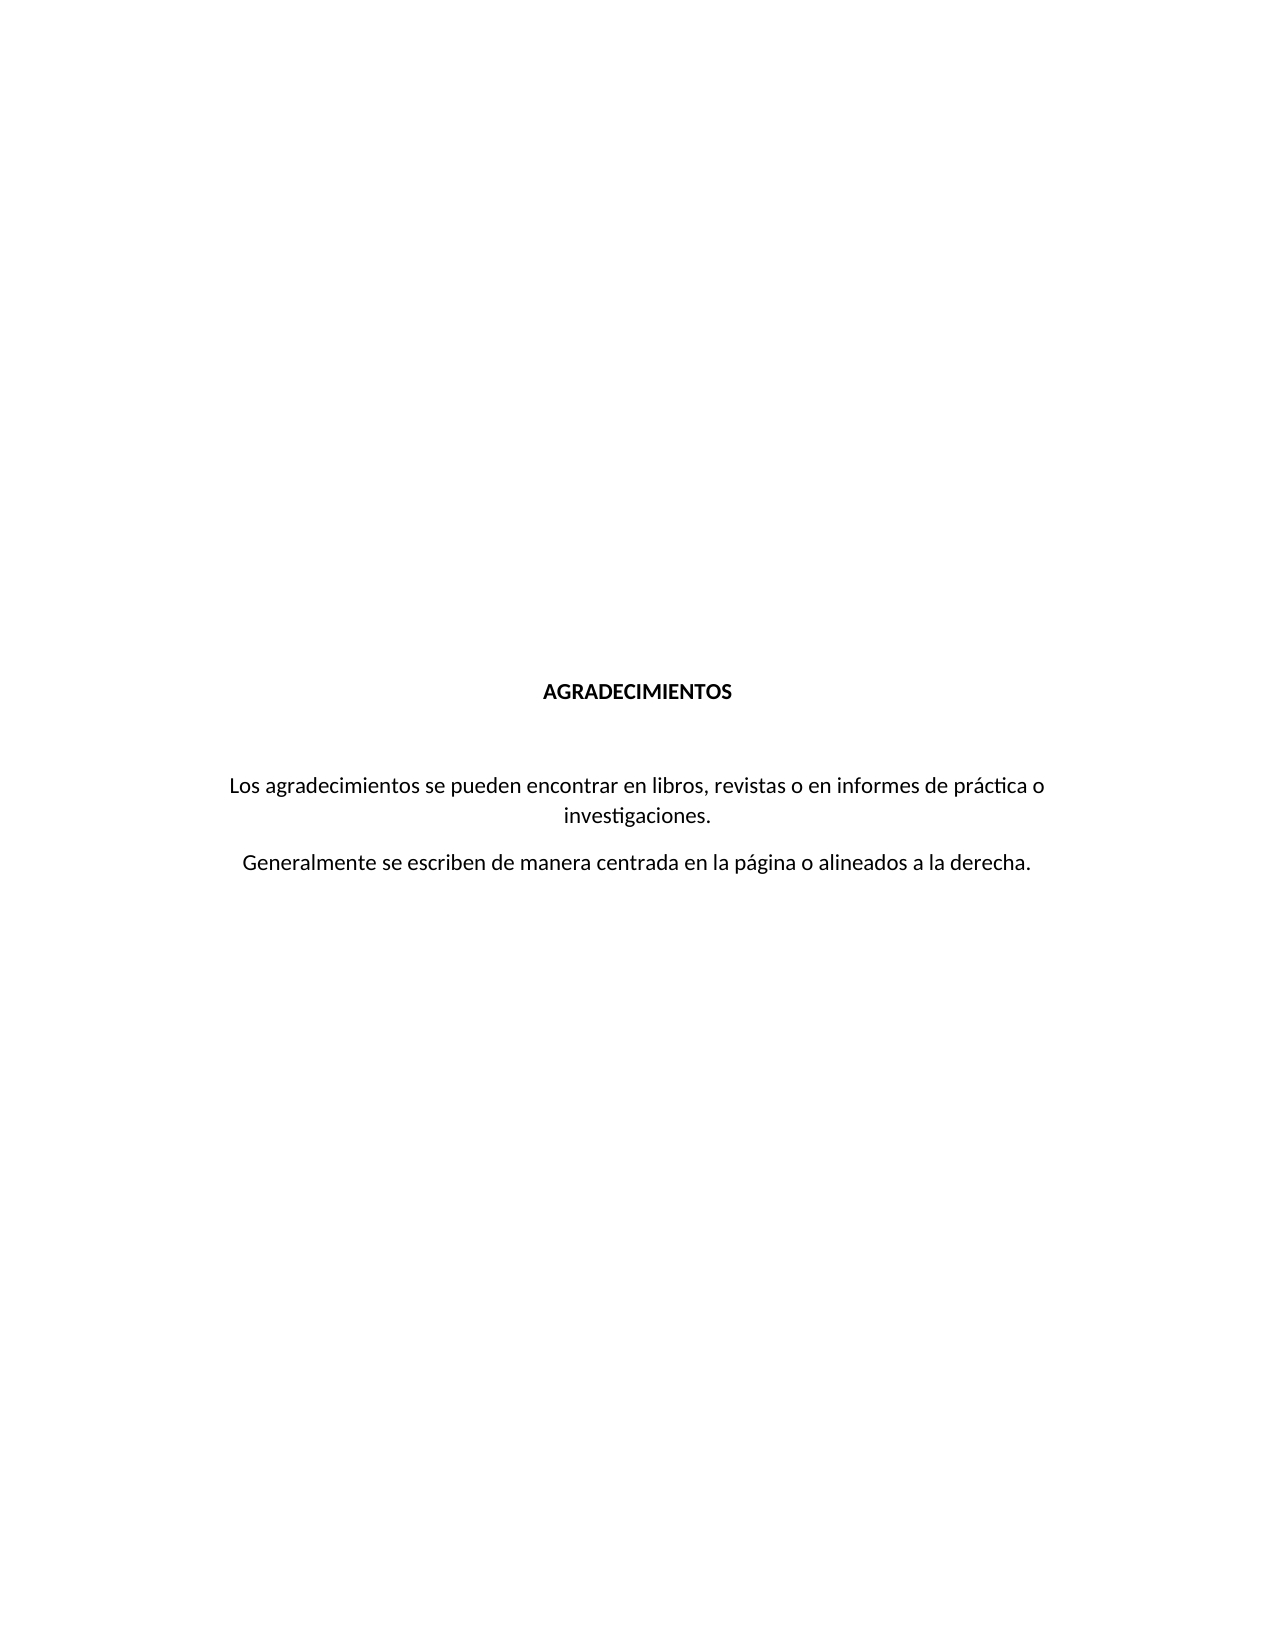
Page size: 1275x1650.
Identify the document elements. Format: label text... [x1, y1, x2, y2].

text Generalmente se escriben de manera centrada en la página o alineados a la derecha. [177, 848, 1098, 876]
text Los agradecimientos se pueden encontrar en libros, revistas o en informes de práctica o investigaciones. [177, 771, 1098, 829]
text AGRADECIMIENTOS [177, 677, 1098, 705]
